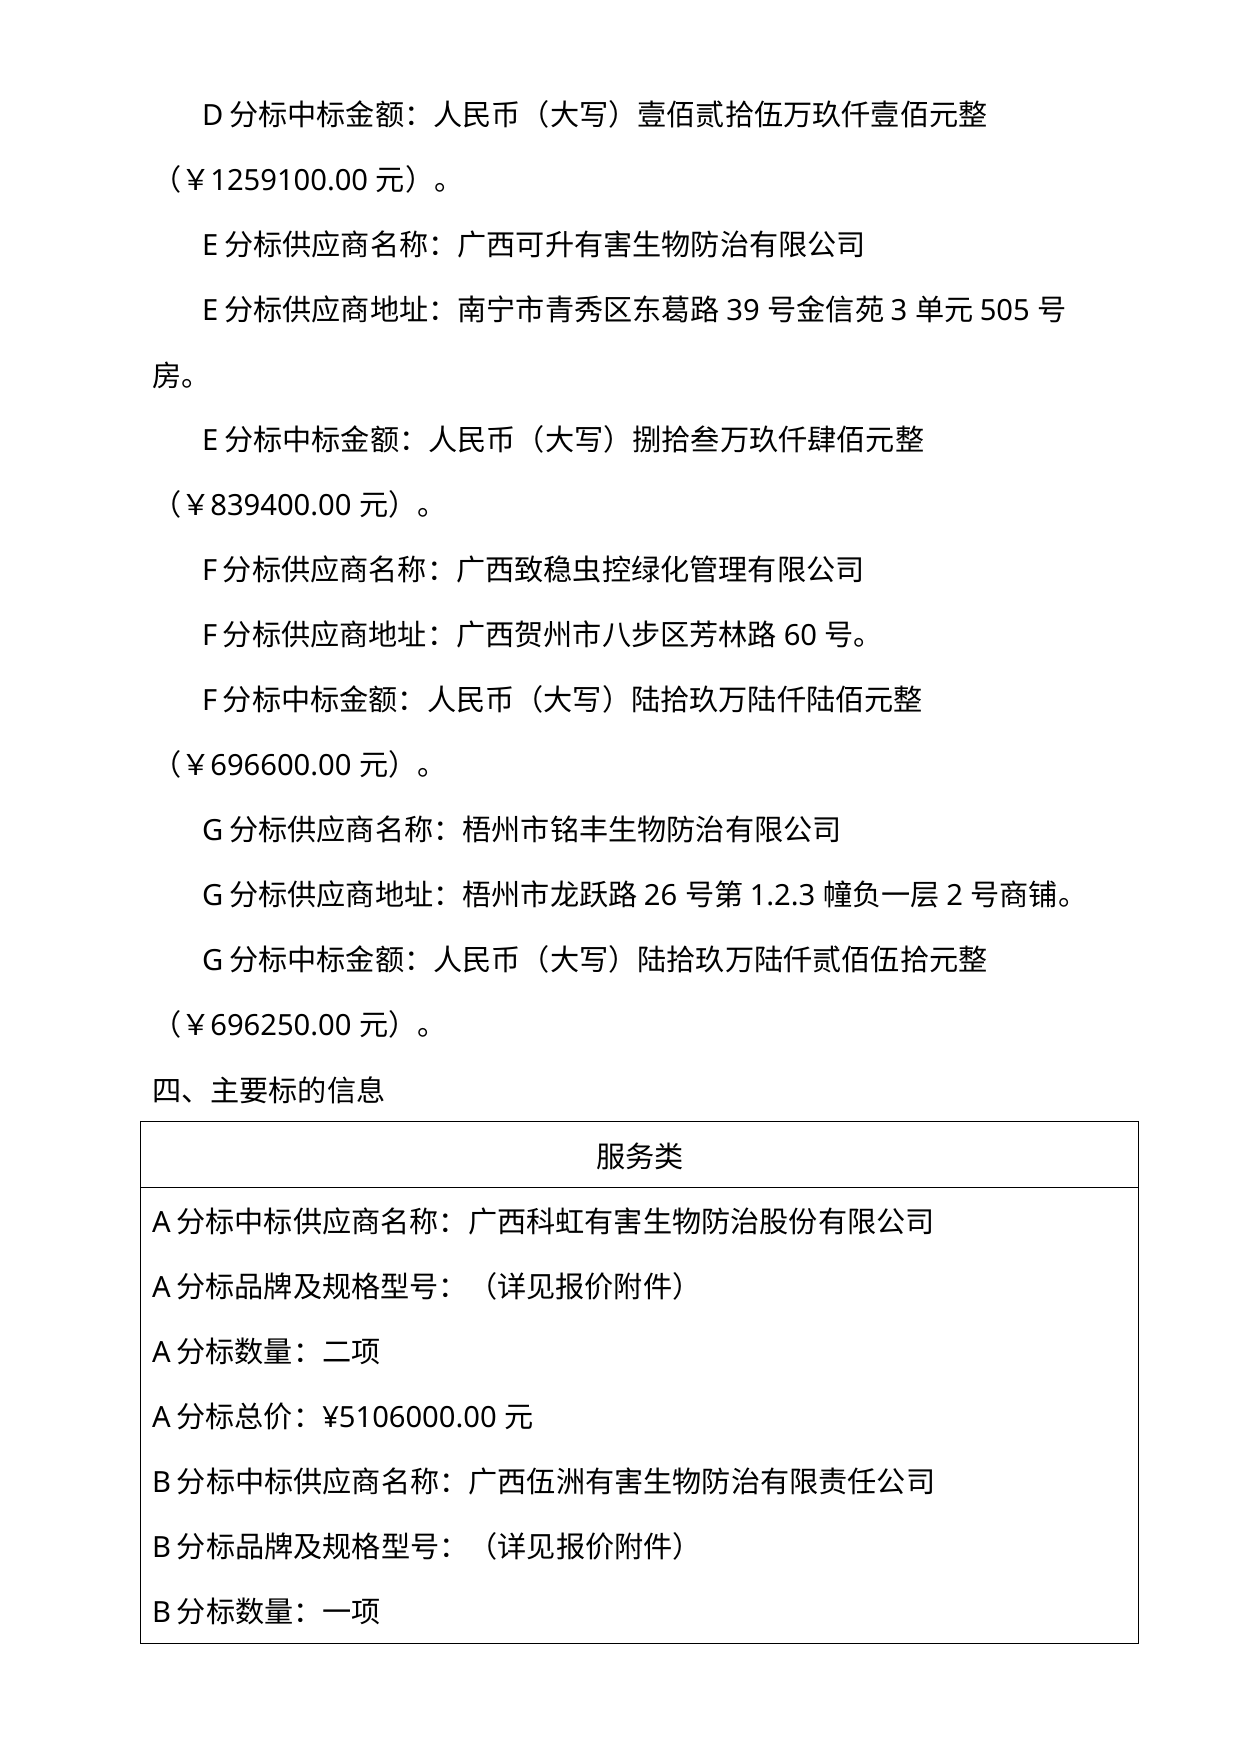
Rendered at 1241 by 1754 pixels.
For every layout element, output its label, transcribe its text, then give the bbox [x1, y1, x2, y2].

text E分标供应商地址：南宁市青秀区东葛路 39 号金信苑 3 单元 505 号房。 [152, 276, 1088, 406]
text G分标中标金额：人民币（大写）陆拾玖万陆仟贰佰伍拾元整（￥696250.00 元）。 [152, 926, 1088, 1056]
table_header 服务类 [141, 1122, 1138, 1187]
text G分标供应商名称：梧州市铭丰生物防治有限公司 [152, 796, 1088, 861]
text F分标中标金额：人民币（大写）陆拾玖万陆仟陆佰元整（￥696600.00 元）。 [152, 666, 1088, 796]
text D分标中标金额：人民币（大写）壹佰贰拾伍万玖仟壹佰元整（￥1259100.00 元）。 [152, 81, 1088, 211]
text F分标供应商名称：广西致稳虫控绿化管理有限公司 [152, 536, 1088, 601]
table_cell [141, 1188, 1138, 1643]
text E分标供应商名称：广西可升有害生物防治有限公司 [152, 211, 1088, 276]
text E分标中标金额：人民币（大写）捌拾叁万玖仟肆佰元整（￥839400.00 元）。 [152, 406, 1088, 536]
text 四、主要标的信息 [152, 1056, 1088, 1121]
text G分标供应商地址：梧州市龙跃路 26 号第 1.2.3 幢负一层 2 号商铺。 [152, 861, 1088, 926]
text F分标供应商地址：广西贺州市八步区芳林路 60 号。 [152, 601, 1088, 666]
